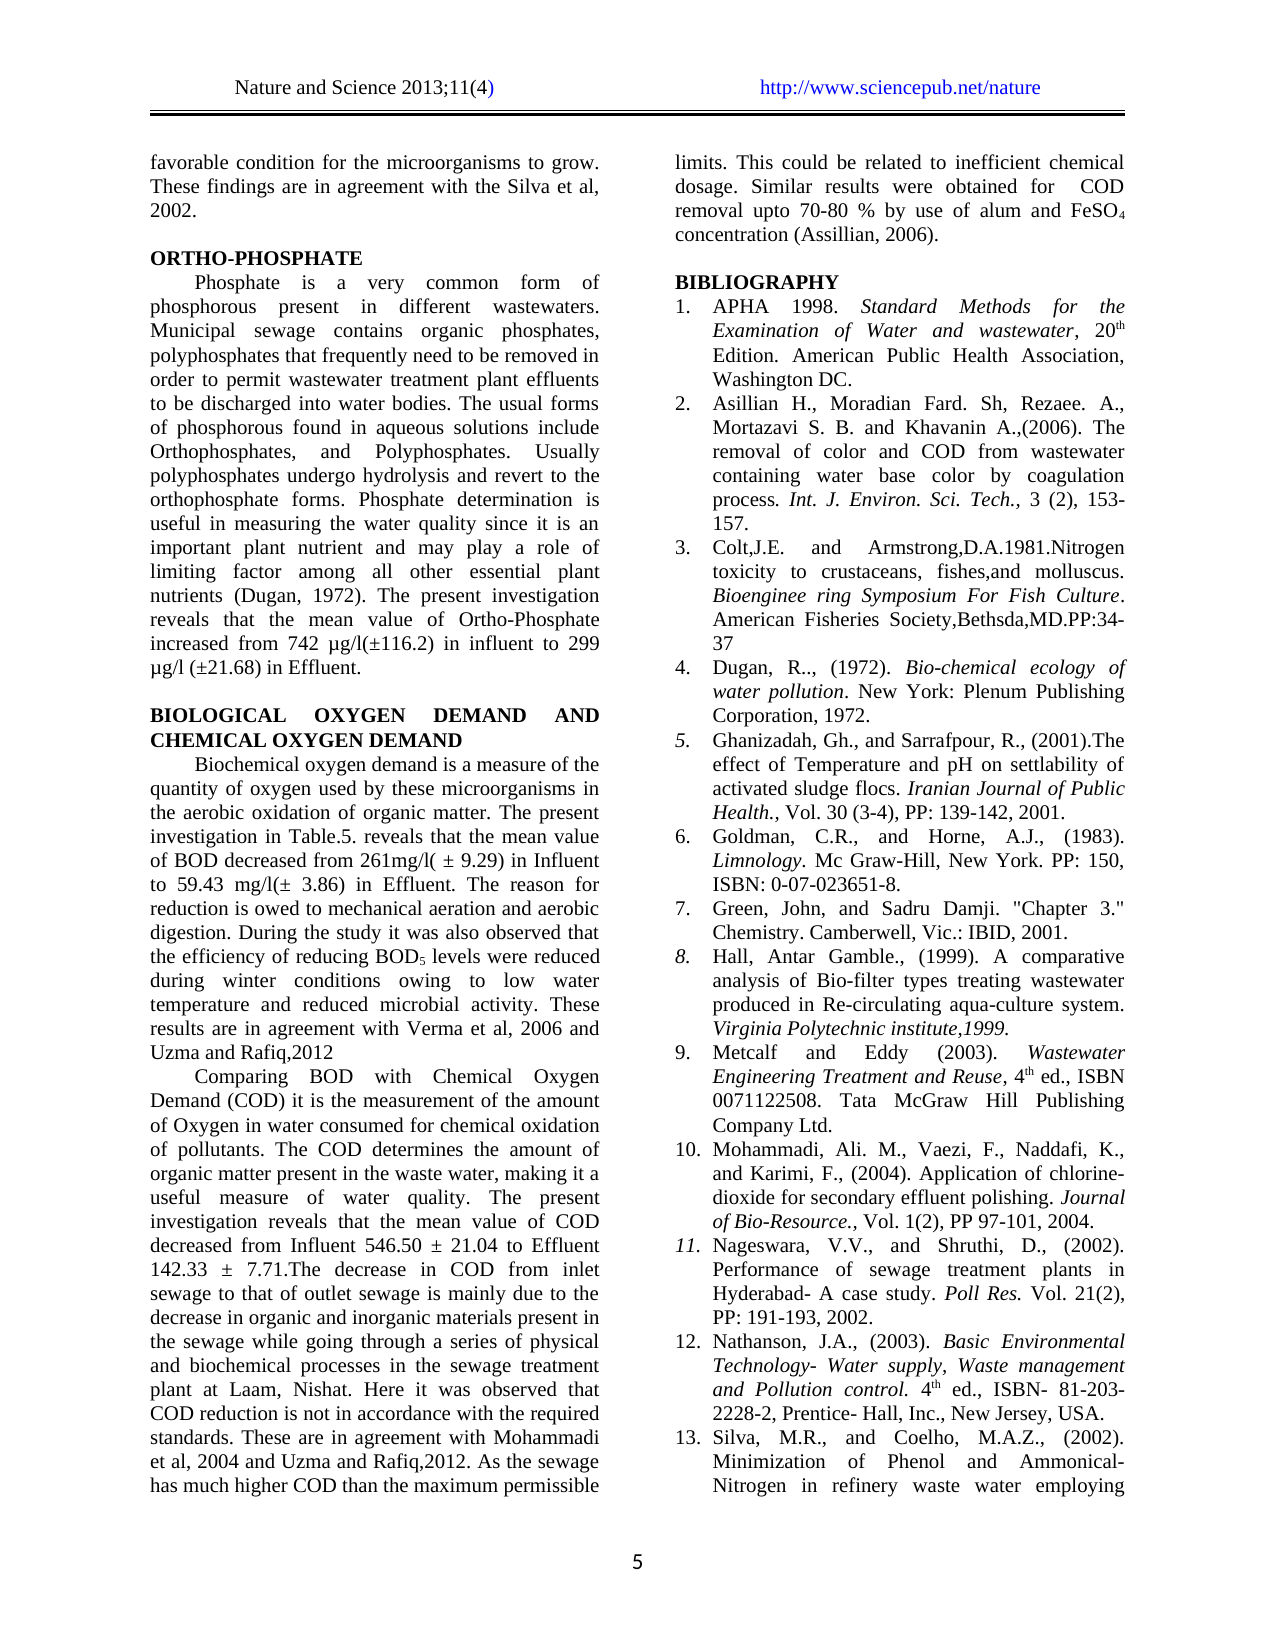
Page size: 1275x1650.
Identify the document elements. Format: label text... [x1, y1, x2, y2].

text Phosphate is a very common form of phosphorous present in different wastewaters. Municipal sewage contains organic phosphates, polyphosphates that frequently need to be removed in order to permit wastewater treatment plant effluents to be discharged into water bodies. The usual forms of phosphorous found in aqueous solutions include Orthophosphates, and Polyphosphates. Usually polyphosphates undergo hydrolysis and revert to the orthophosphate forms. Phosphate determination is useful in measuring the water quality since it is an important plant nutrient and may play a role of limiting factor among all other essential plant nutrients (Dugan, 1972). The present investigation reveals that the mean value of Ortho-Phosphate increased from 742 µg/l(±116.2) in influent to 299 µg/l (±21.68) in Effluent. [150, 270, 600, 679]
text Comparing BOD with Chemical Oxygen Demand (COD) it is the measurement of the amount of Oxygen in water consumed for chemical oxidation of pollutants. The COD determines the amount of organic matter present in the waste water, making it a useful measure of water quality. The present investigation reveals that the mean value of COD decreased from Influent 546.50 ± 21.04 to Effluent 142.33 ± 7.71.The decrease in COD from inlet sewage to that of outlet sewage is mainly due to the decrease in organic and inorganic materials present in the sewage while going through a series of physical and biochemical processes in the sewage treatment plant at Laam, Nishat. Here it was observed that COD reduction is not in accordance with the required standards. These are in agreement with Mohammadi et al, 2004 and Uzma and Rafiq,2012. As the sewage has much higher COD than the maximum permissible limits. This could be related to inefficient chemical dosage. Similar results were obtained for COD removal upto 70-80 % by use of alum and FeSO4 concentration (Assillian, 2006). [150, 1064, 600, 1497]
list APHA 1998. Standard Methods for the Examination of Water and wastewater, 20th Edition. American Public Health Association, Washington DC. [675, 294, 1125, 391]
text BIBLIOGRAPHY [675, 270, 1125, 294]
text Biochemical oxygen demand is a measure of the quantity of oxygen used by these microorganisms in the aerobic oxidation of organic matter. The present investigation in Table.5. reveals that the mean value of BOD decreased from 261mg/l( ± 9.29) in Influent to 59.43 mg/l(± 3.86) in Effluent. The reason for reduction is owed to mechanical aeration and aerobic digestion. During the study it was also observed that the efficiency of reducing BOD5 levels were reduced during winter conditions owing to low water temperature and reduced microbial activity. These results are in agreement with Verma et al, 2006 and Uzma and Rafiq,2012 [150, 752, 600, 1064]
list Asillian H., Moradian Fard. Sh, Rezaee. A., Mortazavi S. B. and Khavanin A.,(2006). The removal of color and COD from wastewater containing water base color by coagulation process. Int. J. Environ. Sci. Tech., 3 (2), 153-157. [675, 391, 1125, 535]
list Metcalf and Eddy (2003). Wastewater Engineering Treatment and Reuse, 4th ed., ISBN 0071122508. Tata McGraw Hill Publishing Company Ltd. [675, 1040, 1125, 1137]
list Dugan, R.., (1972). Bio-chemical ecology of water pollution. New York: Plenum Publishing Corporation, 1972. [675, 655, 1125, 727]
list Ghanizadah, Gh., and Sarrafpour, R., (2001).The effect of Temperature and pH on settlability of activated sludge flocs. Iranian Journal of Public Health., Vol. 30 (3-4), PP: 139-142, 2001. [675, 727, 1125, 824]
list Hall, Antar Gamble., (1999). A comparative analysis of Bio-filter types treating wastewater produced in Re-circulating aqua-culture system. Virginia Polytechnic institute,1999. [675, 944, 1125, 1040]
list Nathanson, J.A., (2003). Basic Environmental Technology- Water supply, Waste management and Pollution control. 4th ed., ISBN- 81-203-2228-2, Prentice- Hall, Inc., New Jersey, USA. [675, 1329, 1125, 1425]
list Nageswara, V.V., and Shruthi, D., (2002). Performance of sewage treatment plants in Hyderabad- A case study. Poll Res. Vol. 21(2), PP: 191-193, 2002. [675, 1233, 1125, 1329]
text BIOLOGICAL OXYGEN DEMAND AND CHEMICAL OXYGEN DEMAND [150, 703, 600, 752]
list Green, John, and Sadru Damji. "Chapter 3." Chemistry. Camberwell, Vic.: IBID, 2001. [675, 896, 1125, 944]
list Goldman, C.R., and Horne, A.J., (1983). Limnology. Mc Graw-Hill, New York. PP: 150, ISBN: 0-07-023651-8. [675, 824, 1125, 896]
list Colt,J.E. and Armstrong,D.A.1981.Nitrogen toxicity to crustaceans, fishes,and molluscus. Bioenginee ring Symposium For Fish Culture. American Fisheries Society,Bethsda,MD.PP:34-37 [675, 535, 1125, 655]
text ORTHO-PHOSPHATE [150, 246, 600, 270]
list Mohammadi, Ali. M., Vaezi, F., Naddafi, K., and Karimi, F., (2004). Application of chlorine-dioxide for secondary effluent polishing. Journal of Bio-Resource., Vol. 1(2), PP 97-101, 2004. [675, 1137, 1125, 1233]
